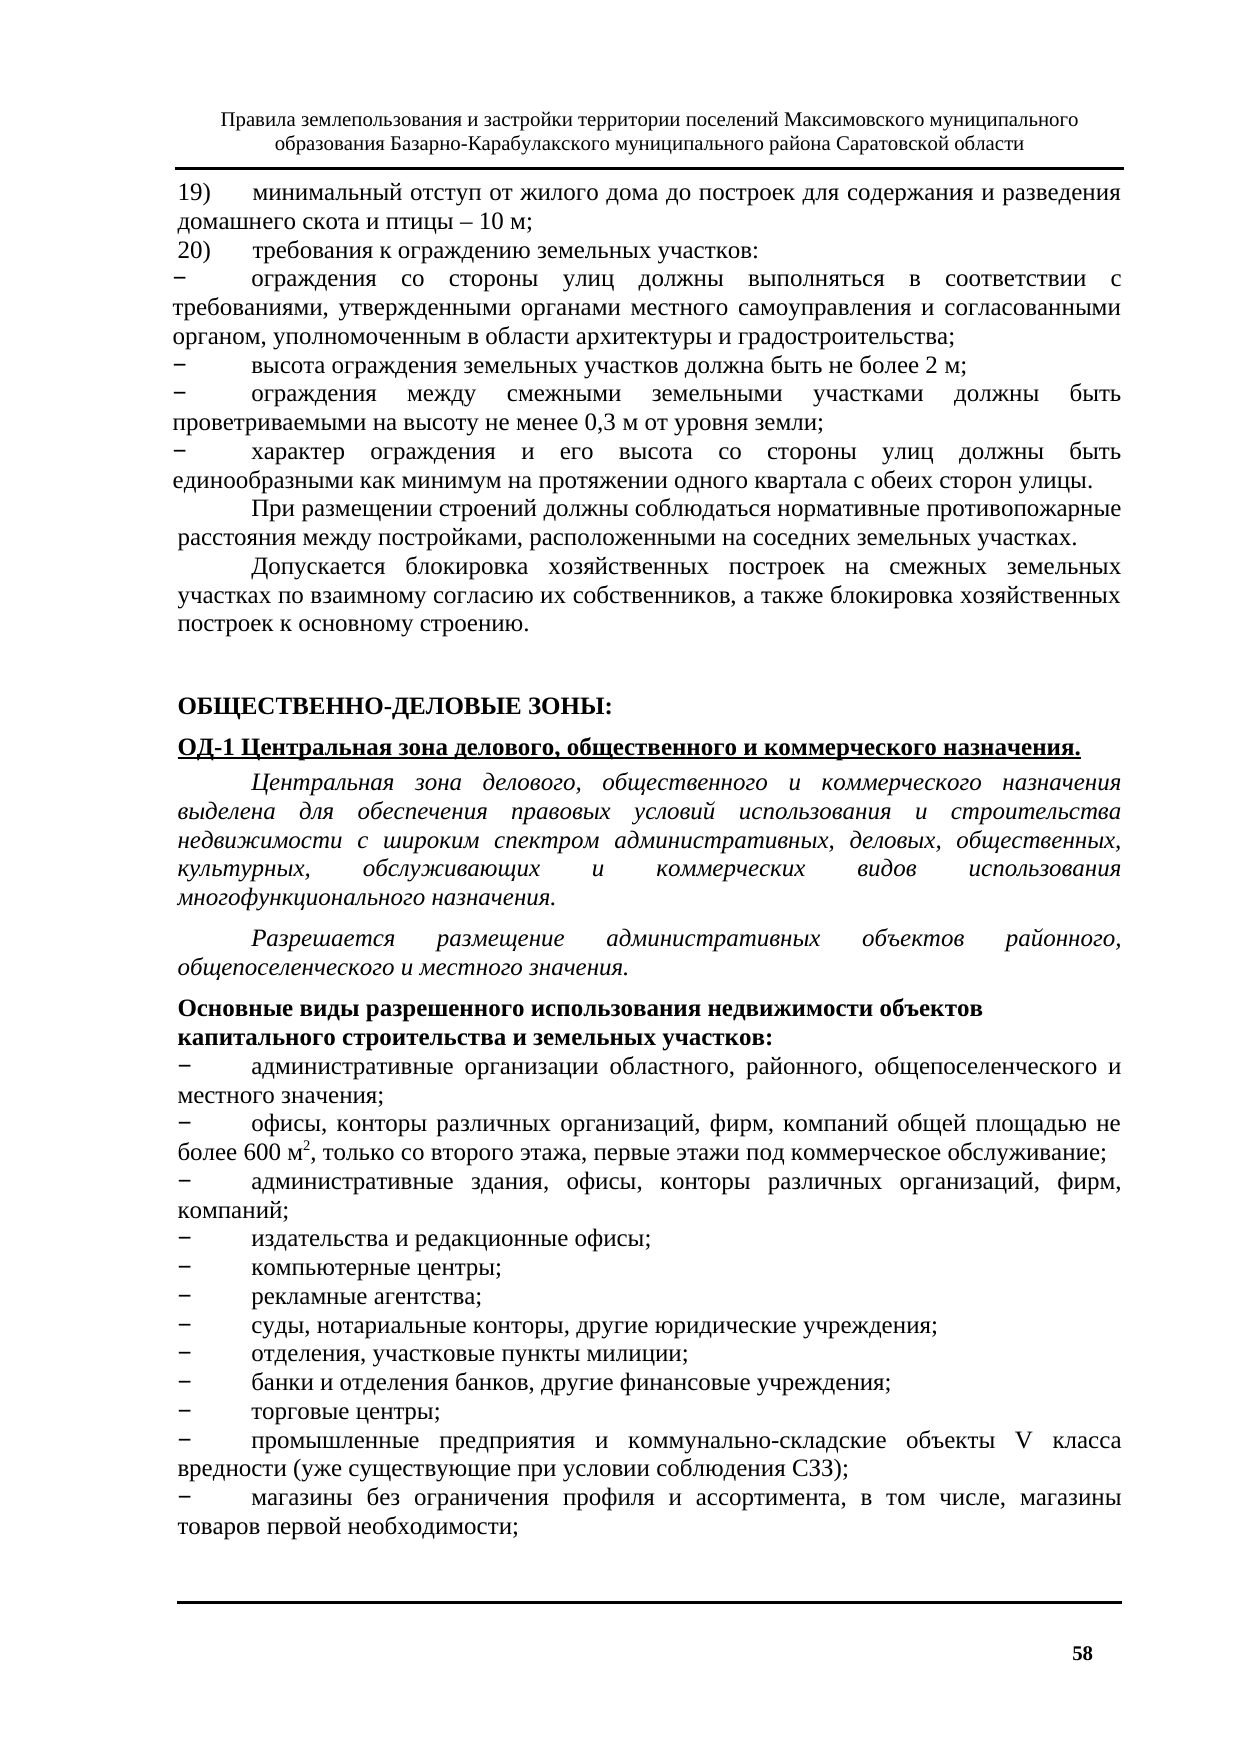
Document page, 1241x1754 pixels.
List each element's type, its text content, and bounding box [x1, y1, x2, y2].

list суды, нотариальные конторы, другие юридические учреждения; [177, 1310, 1122, 1338]
list минимальный отступ от жилого дома до построек для содержания и разведения домашнего скота и птицы – ; [177, 177, 1122, 235]
list магазины без ограничения профиля и ассортимента, в том числе, магазины товаров первой необходимости; [177, 1482, 1122, 1540]
list компьютерные центры; [177, 1252, 1122, 1281]
list ограждения со стороны улиц должны выполняться в соответствии с требованиями, утвержденными органами местного самоуправления и согласованными органом, уполномоченным в области архитектуры и градостроительства; [172, 263, 1122, 350]
list издательства и редакционные офисы; [177, 1223, 1122, 1252]
text Центральная зона делового, общественного и коммерческого назначения выделена для обеспечения правовых условий использования и строительства недвижимости с широким спектром административных, деловых, общественных, культурных, обслуживающих и коммерческих видов использования многофункционального назначения. [177, 767, 1122, 911]
list торговые центры; [177, 1396, 1122, 1425]
list высота ограждения земельных участков должна быть не более ; [172, 350, 1122, 378]
list рекламные агентства; [177, 1281, 1122, 1310]
list офисы, конторы различных организаций, фирм, компаний общей площадью не более , только со второго этажа, первые этажи под коммерческое обслуживание; [177, 1108, 1122, 1166]
list банки и отделения банков, другие финансовые учреждения; [177, 1367, 1122, 1396]
list требования к ограждению земельных участков: [177, 235, 1122, 263]
list характер ограждения и его высота со стороны улиц должны быть единообразными как минимум на протяжении одного квартала с обеих сторон улицы. [172, 436, 1122, 493]
text Основные виды разрешенного использования недвижимости объектов капитального строительства и земельных участков: [177, 993, 1122, 1051]
text ОД-1 Центральная зона делового, общественного и коммерческого назначения. [177, 732, 1122, 761]
list административные организации областного, районного, общепоселенческого и местного значения; [177, 1051, 1122, 1108]
text ОБЩЕСТВЕННО-ДЕЛОВЫЕ ЗОНЫ: [177, 691, 1122, 720]
list промышленные предприятия и коммунально-складские объекты V класса вредности (уже существующие при условии соблюдения СЗЗ); [177, 1425, 1122, 1482]
list административные здания, офисы, конторы различных организаций, фирм, компаний; [177, 1166, 1122, 1223]
text Допускается блокировка хозяйственных построек на смежных земельных участках по взаимному согласию их собственников, а также блокировка хозяйственных построек к основному строению. [177, 551, 1122, 637]
text При размещении строений должны соблюдаться нормативные противопожарные расстояния между постройками, расположенными на соседних земельных участках. [177, 493, 1122, 551]
list ограждения между смежными земельными участками должны быть проветриваемыми на высоту не менее 0,3 м от уровня земли; [172, 378, 1122, 436]
list отделения, участковые пункты милиции; [177, 1338, 1122, 1367]
text Разрешается размещение административных объектов районного, общепоселенческого и местного значения. [177, 923, 1122, 981]
